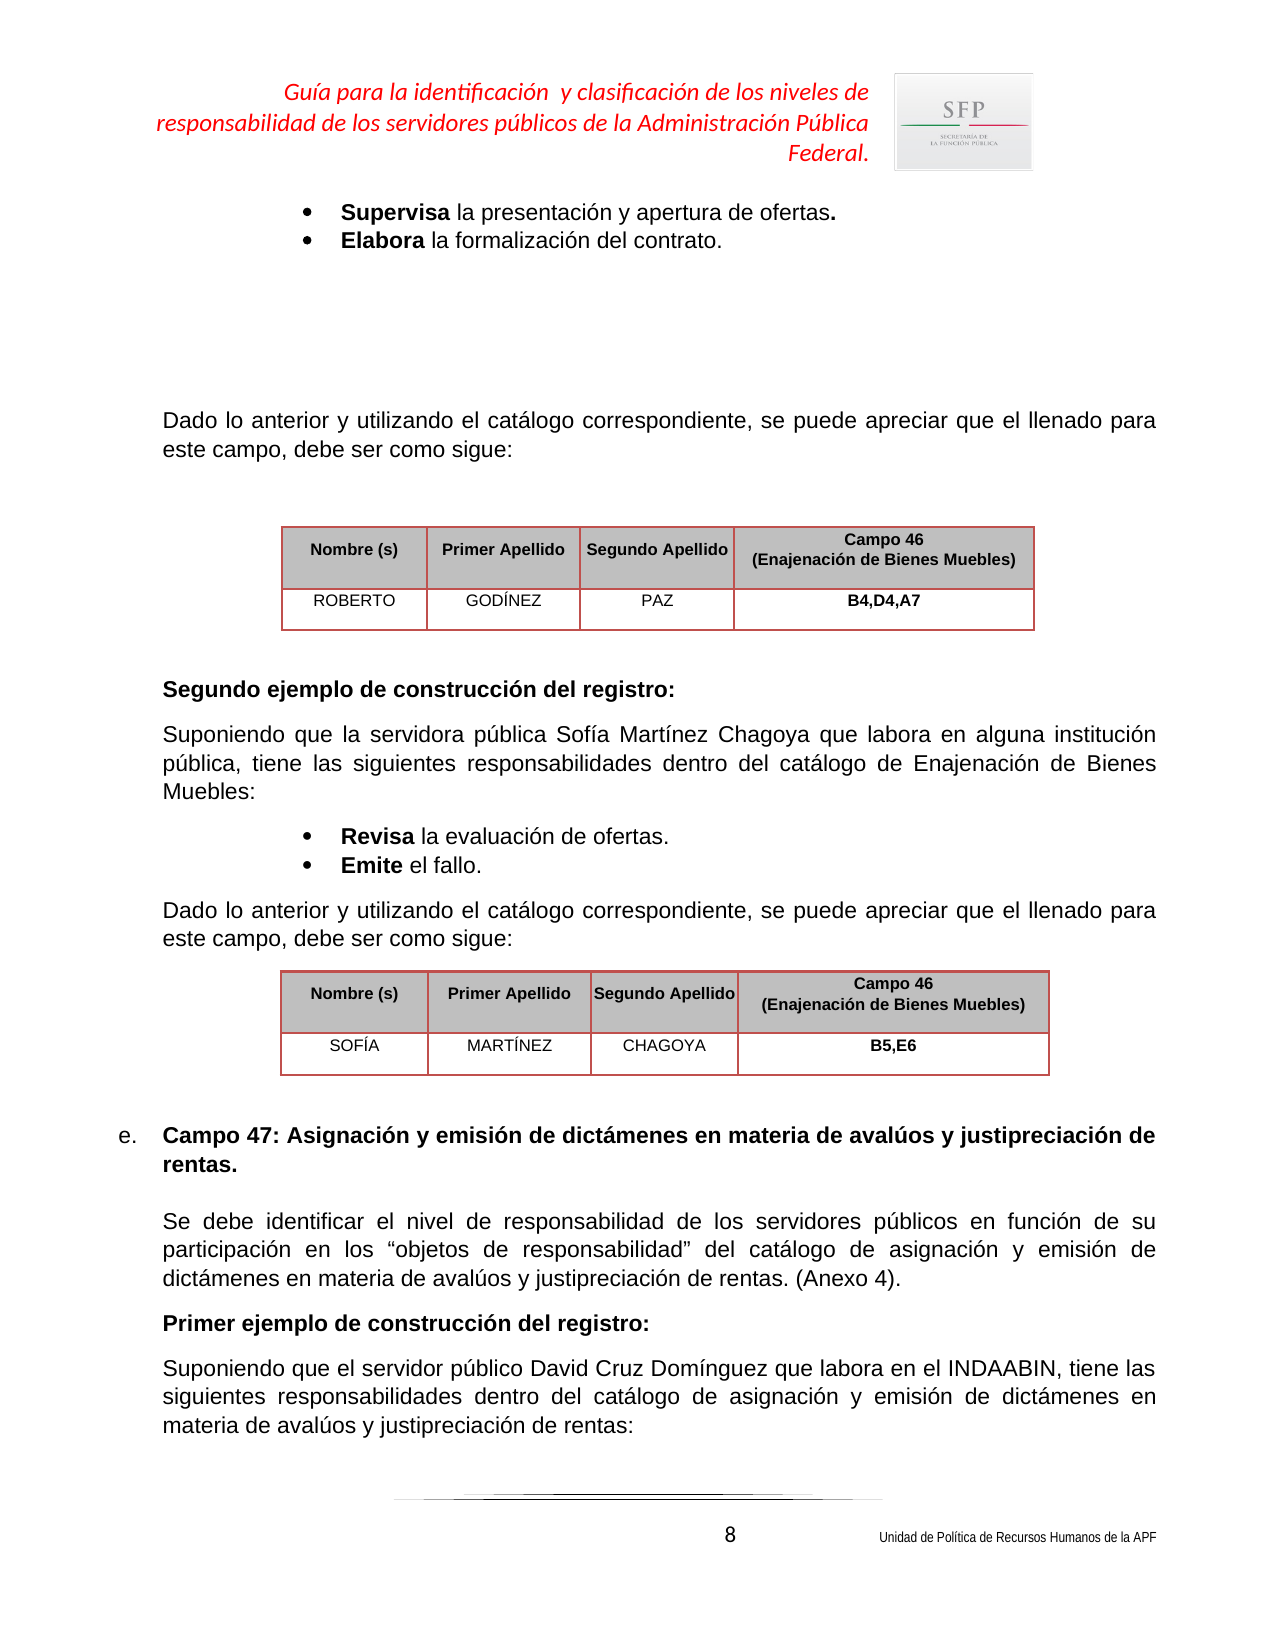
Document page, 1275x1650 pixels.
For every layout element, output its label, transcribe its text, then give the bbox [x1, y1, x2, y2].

table_cell B4,D4,A7 [735, 590, 1033, 629]
table_cell ROBERTO [283, 590, 426, 629]
table_cell CHAGOYA [592, 1034, 737, 1073]
list Campo 47: Asignación y emisión de dictámenes en materia de avalúos y justipreciación de rentas. [118, 1122, 1157, 1177]
list Supervisa la presentación y apertura de ofertas. [303, 198, 1157, 225]
table_header Primer Apellido [429, 973, 590, 1032]
text Segundo ejemplo de construcción del registro: [162, 676, 1157, 703]
text Primer ejemplo de construcción del registro: [118, 1310, 1157, 1336]
table_cell B5,E6 [739, 1034, 1048, 1073]
table_header Campo 46 (Enajenación de Bienes Muebles) [735, 528, 1033, 588]
text Dado lo anterior y utilizando el catálogo correspondiente, se puede apreciar que el llenado para este campo, debe ser como sigue: [162, 897, 1157, 952]
table_cell PAZ [581, 590, 733, 629]
picture [894, 73, 1034, 171]
table_cell MARTÍNEZ [429, 1034, 590, 1073]
list Revisa la evaluación de ofertas. [303, 823, 1157, 850]
table_cell GODÍNEZ [428, 590, 579, 629]
text Dado lo anterior y utilizando el catálogo correspondiente, se puede apreciar que el llenado para este campo, debe ser como sigue: [162, 407, 1157, 462]
list Se debe identificar el nivel de responsabilidad de los servidores públicos en función de su participación en los “objetos de responsabilidad” del catálogo de asignación y emisión de dictámenes en materia de avalúos y justipreciación de rentas. (Anexo 4). [162, 1208, 1157, 1291]
text Suponiendo que la servidora pública Sofía Martínez Chagoya que labora en alguna institución pública, tiene las siguientes responsabilidades dentro del catálogo de Enajenación de Bienes Muebles: [162, 721, 1157, 804]
table_header Primer Apellido [428, 528, 579, 588]
table_header Nombre (s) [282, 973, 427, 1032]
table_header Campo 46 (Enajenación de Bienes Muebles) [739, 973, 1048, 1032]
list Emite el fallo. [303, 852, 1157, 878]
list Suponiendo que el servidor público David Cruz Domínguez que labora en el INDAABIN, tiene las siguientes responsabilidades dentro del catálogo de asignación y emisión de dictámenes en materia de avalúos y justipreciación de rentas: [162, 1355, 1157, 1438]
table_header Segundo Apellido [592, 973, 737, 1032]
table_header Segundo Apellido [581, 528, 733, 588]
list Elabora la formalización del contrato. [303, 227, 1157, 253]
table_cell SOFÍA [282, 1034, 427, 1073]
table_header Nombre (s) [283, 528, 426, 588]
